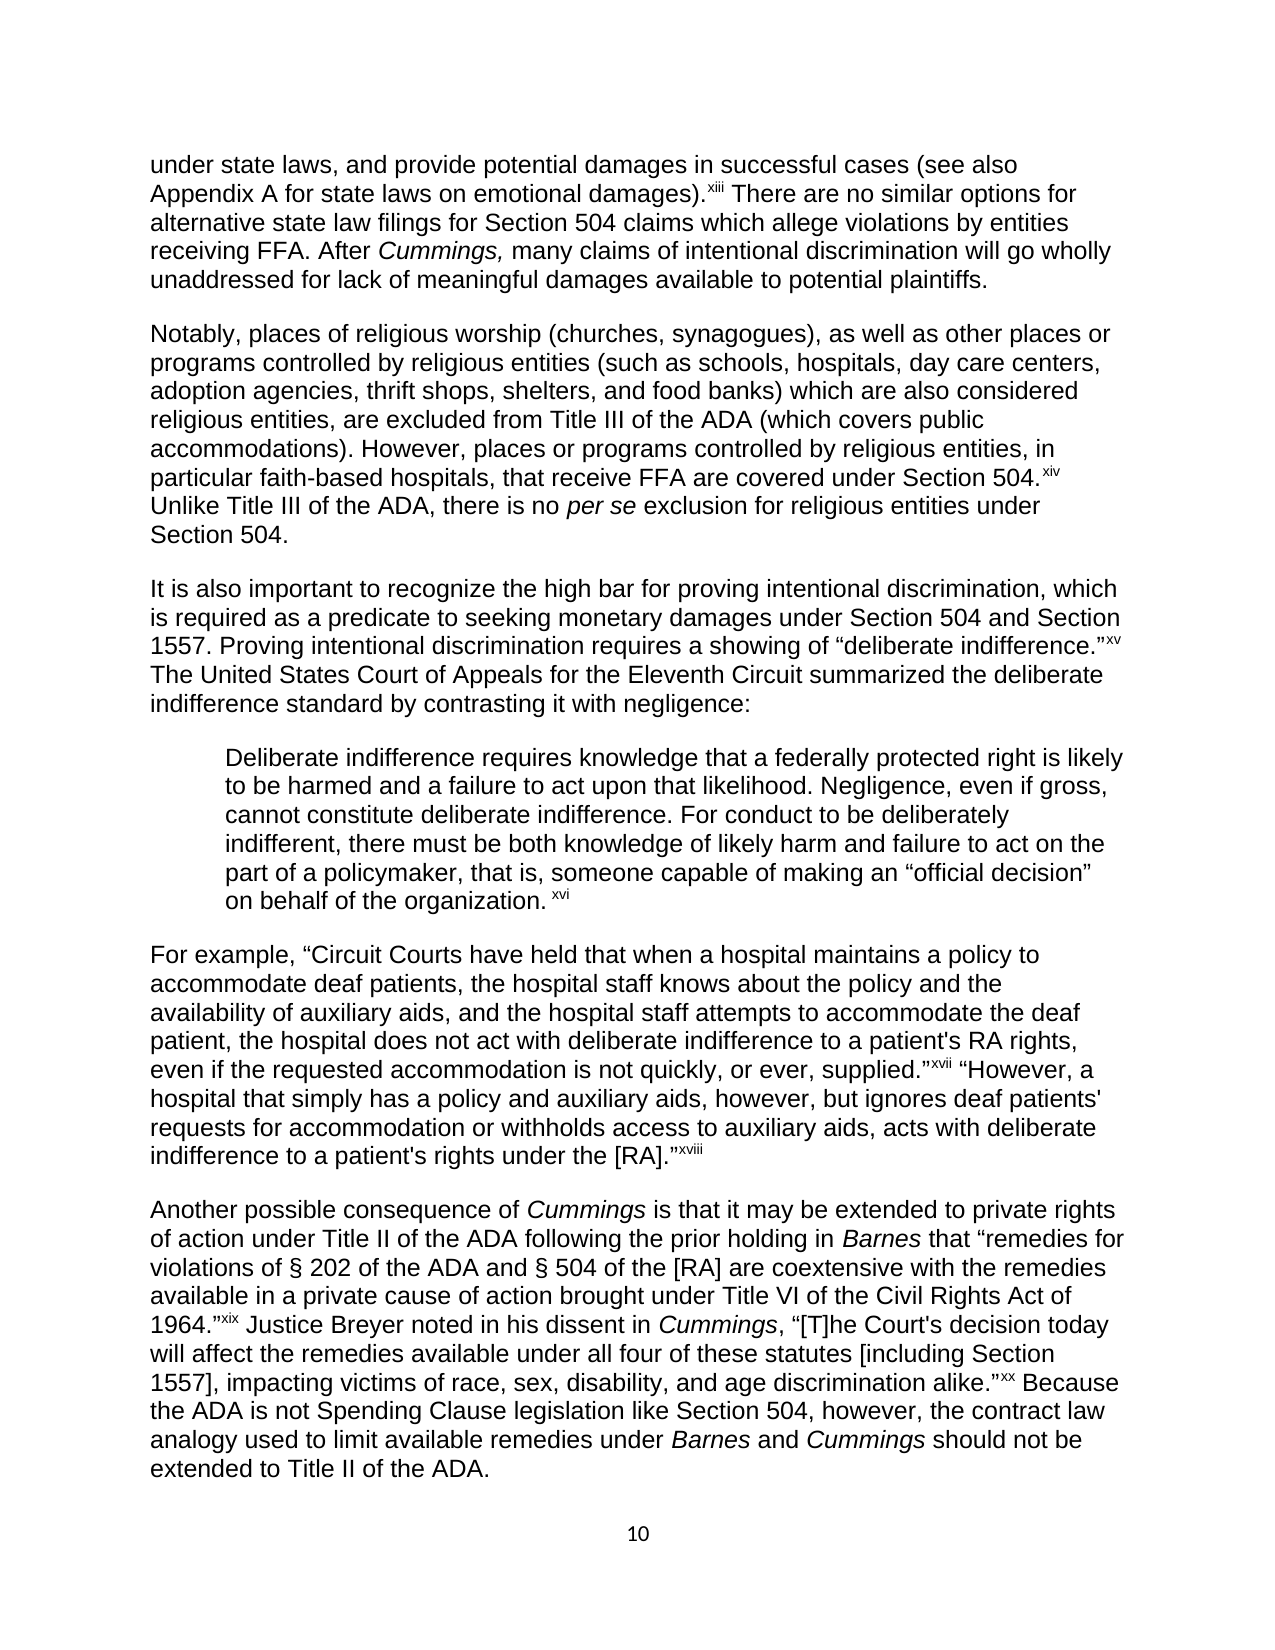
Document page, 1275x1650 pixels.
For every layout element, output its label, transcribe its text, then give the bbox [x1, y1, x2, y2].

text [150, 150, 1125, 294]
text For example, “Circuit Courts have held that when a hospital maintains a policy to accommodate deaf patients, the hospital staff knows about the policy and the availability of auxiliary aids, and the hospital staff attempts to accommodate the deaf patient, the hospital does not act with deliberate indifference to a patient's RA rights, even if the requested accommodation is not quickly, or ever, supplied.” “However, a hospital that simply has a policy and auxiliary aids, however, but ignores deaf patients' requests for accommodation or withholds access to auxiliary aids, acts with deliberate indifference to a patient's rights under the [RA].” [150, 940, 1125, 1170]
text It is also important to recognize the high bar for proving intentional discrimination, which is required as a predicate to seeking monetary damages under Section 504 and Section 1557. Proving intentional discrimination requires a showing of “deliberate indifference.” The United States Court of Appeals for the Eleventh Circuit summarized the deliberate indifference standard by contrasting it with negligence: [150, 574, 1125, 717]
text Notably, places of religious worship (churches, synagogues), as well as other places or programs controlled by religious entities (such as schools, hospitals, day care centers, adoption agencies, thrift shops, shelters, and food banks) which are also considered religious entities, are excluded from Title III of the ADA (which covers public accommodations). However, places or programs controlled by religious entities, in particular faith-based hospitals, that receive FFA are covered under Section 504. Unlike Title III of the ADA, there is no per se exclusion for religious entities under Section 504. [150, 319, 1125, 549]
text Another possible consequence of Cummings is that it may be extended to private rights of action under Title II of the ADA following the prior holding in Barnes that “remedies for violations of § 202 of the ADA and § 504 of the [RA] are coextensive with the remedies available in a private cause of action brought under Title VI of the Civil Rights Act of 1964.” Justice Breyer noted in his dissent in Cummings, “[T]he Court's decision today will affect the remedies available under all four of these statutes [including Section 1557], impacting victims of race, sex, disability, and age discrimination alike.” Because the ADA is not Spending Clause legislation like Section 504, however, the contract law analogy used to limit available remedies under Barnes and Cummings should not be extended to Title II of the ADA. [150, 1195, 1125, 1482]
text Deliberate indifference requires knowledge that a federally protected right is likely to be harmed and a failure to act upon that likelihood. Negligence, even if gross, cannot constitute deliberate indifference. For conduct to be deliberately indifferent, there must be both knowledge of likely harm and failure to act on the part of a policymaker, that is, someone capable of making an “official decision” on behalf of the organization. [225, 742, 1125, 915]
